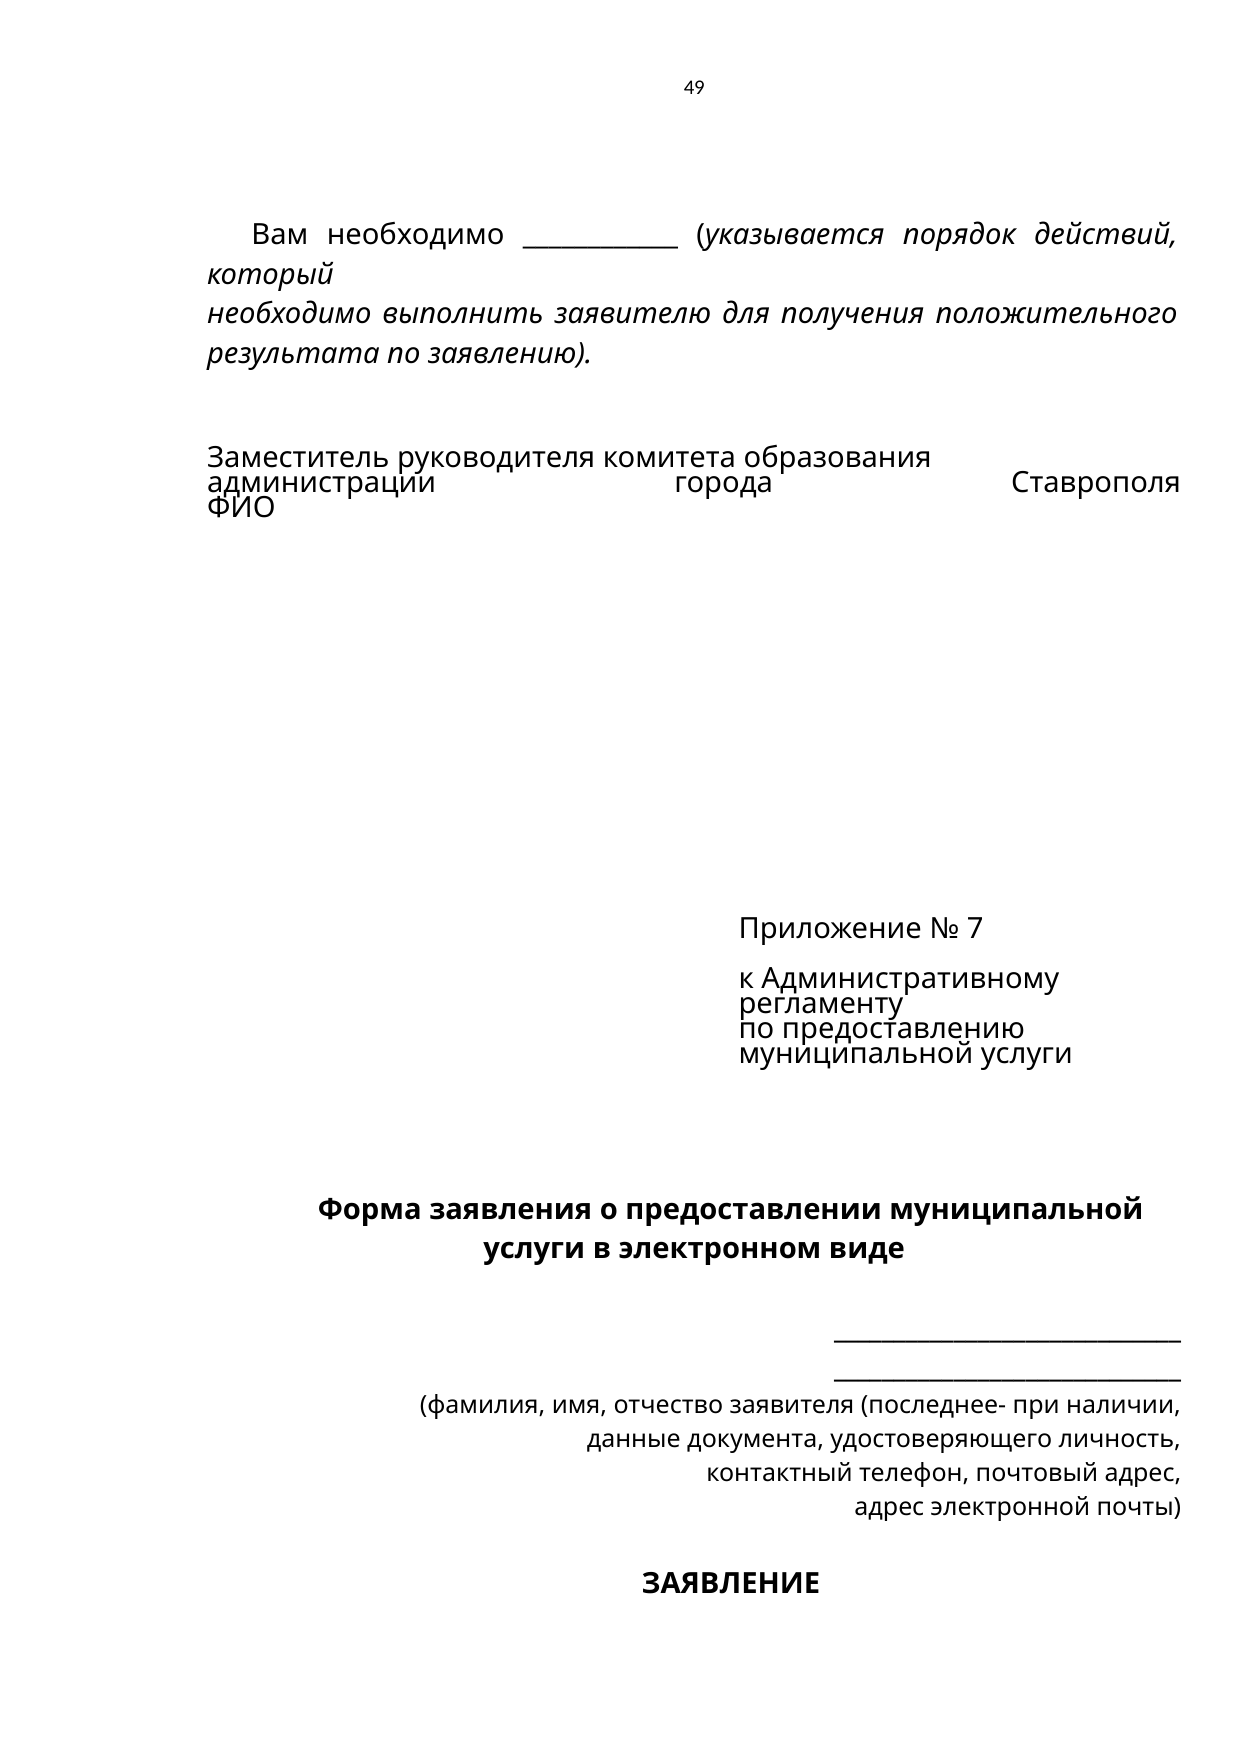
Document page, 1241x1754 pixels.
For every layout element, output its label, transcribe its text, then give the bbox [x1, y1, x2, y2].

text адрес электронной почты) [207, 1489, 1181, 1523]
text Форма заявления о предоставлении муниципальной услуги в электронном виде [207, 1188, 1181, 1267]
text _____________________________ [207, 1347, 1181, 1386]
text Приложение № 7 [738, 919, 1181, 944]
text Вам необходимо ____________ (указывается порядок действий, который необходимо выполнить заявителю для получения положительного результата по заявлению). [207, 213, 1181, 372]
text _____________________________ [207, 1307, 1181, 1347]
text к Административному регламенту по предоставлению муниципальной услуги [738, 944, 1181, 1069]
text администрации города Ставрополя ФИО [207, 472, 1181, 522]
text ЗАЯВЛЕНИЕ [207, 1562, 1181, 1602]
text (фамилия, имя, отчество заявителя (последнее- при наличии, [207, 1386, 1181, 1421]
text Заместитель руководителя комитета образования [207, 447, 1181, 472]
text данные документа, удостоверяющего личность, [207, 1421, 1181, 1454]
text контактный телефон, почтовый адрес, [207, 1454, 1181, 1489]
